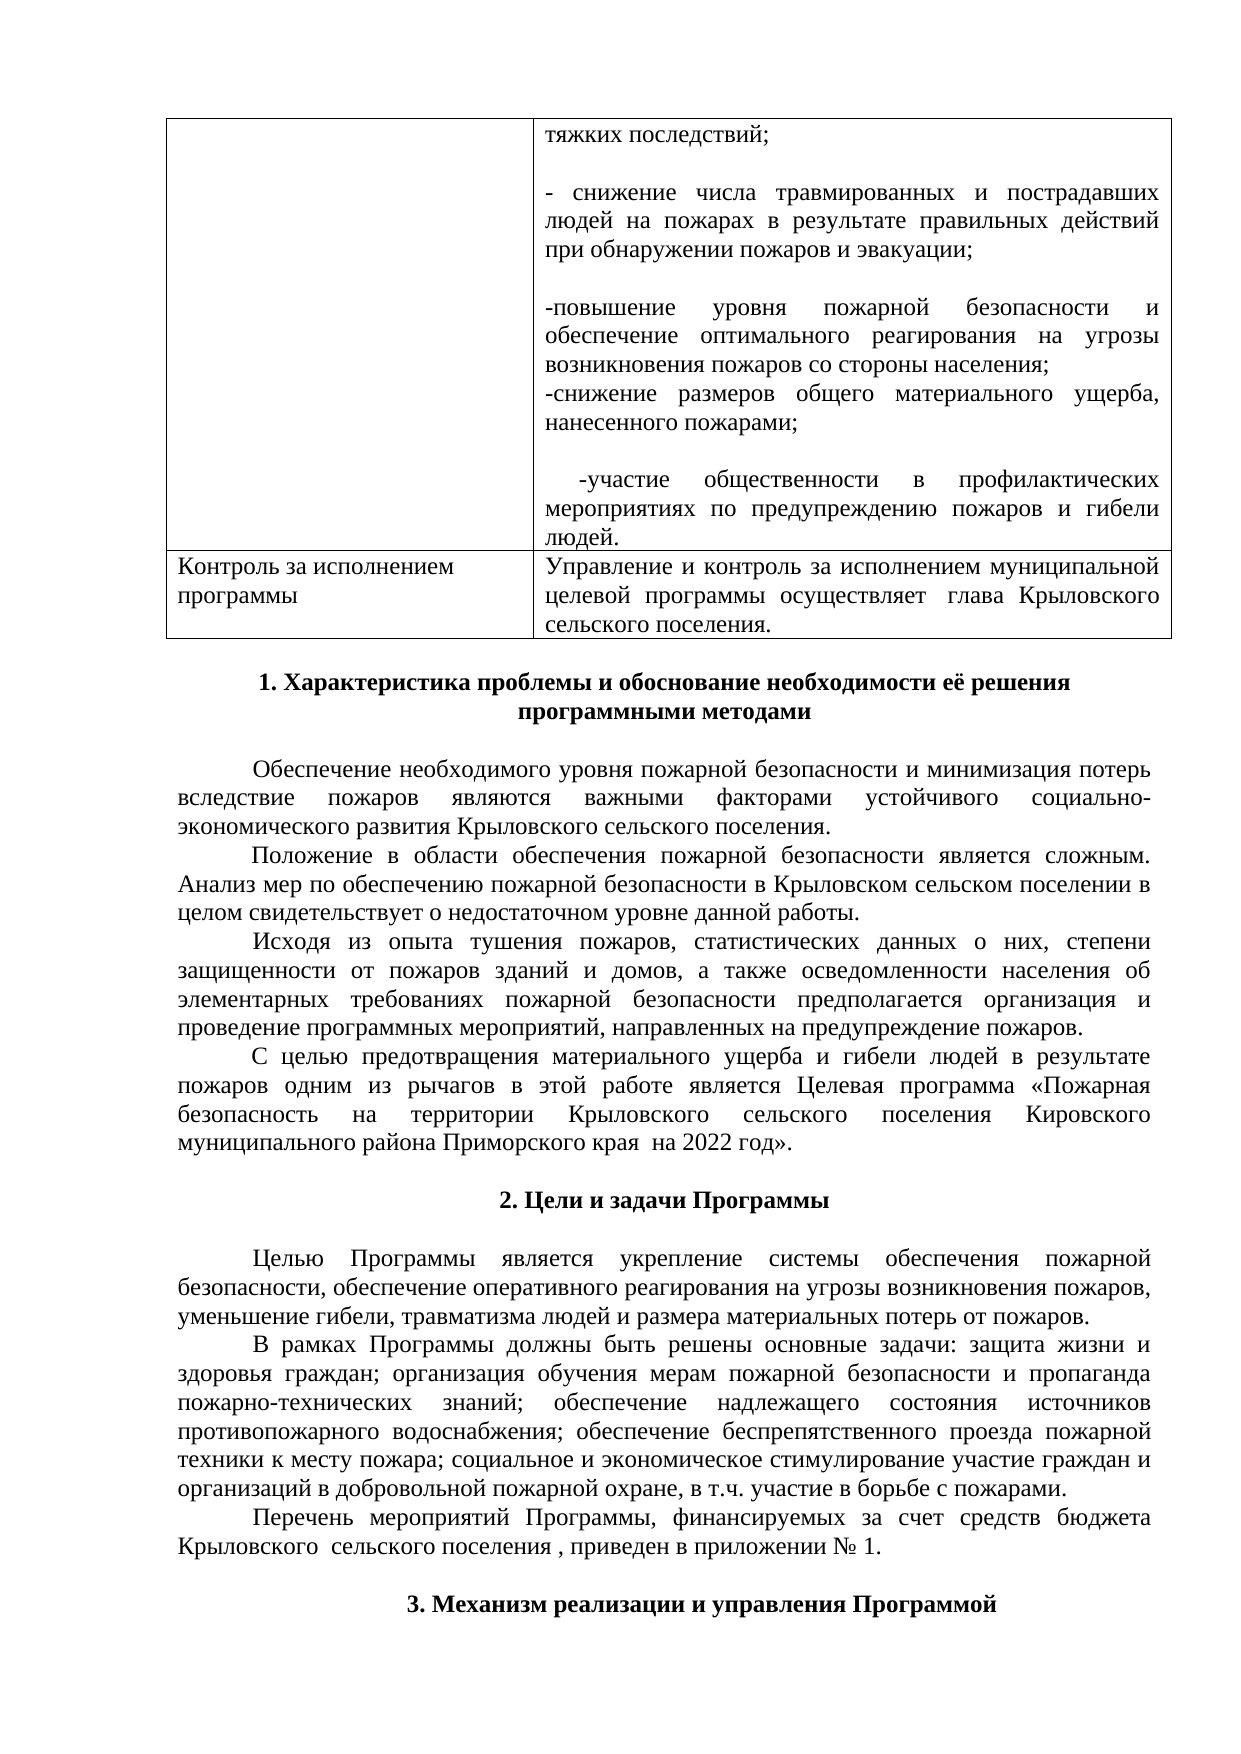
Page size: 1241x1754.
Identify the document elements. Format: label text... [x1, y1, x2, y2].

table_cell Управление и контроль за исполнением муниципальной целевой программы осуществляет глава Крыловского сельского поселения. [534, 551, 1171, 638]
text 1. Характеристика проблемы и обоснование необходимости её решения программными методами [177, 667, 1152, 725]
text С целью предотвращения материального ущерба и гибели людей в результате пожаров одним из рычагов в этой работе является Целевая программа «Пожарная безопасность на территории Крыловского сельского поселения Кировского муниципального района Приморского края на 2022 год». [177, 1041, 1152, 1156]
text Перечень мероприятий Программы, финансируемых за счет средств бюджета Крыловского сельского поселения , приведен в приложении № 1. [177, 1502, 1152, 1559]
text В рамках Программы должны быть решены основные задачи: защита жизни и здоровья граждан; организация обучения мерам пожарной безопасности и пропаганда пожарно-технических знаний; обеспечение надлежащего состояния источников противопожарного водоснабжения; обеспечение беспрепятственного проезда пожарной техники к месту пожара; социальное и экономическое стимулирование участие граждан и организаций в добровольной пожарной охране, в т.ч. участие в борьбе с пожарами. [177, 1329, 1152, 1502]
text 3. Механизм реализации и управления Программой [177, 1589, 1152, 1617]
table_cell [167, 119, 533, 550]
text Исходя из опыта тушения пожаров, статистических данных о них, степени защищенности от пожаров зданий и домов, а также осведомленности населения об элементарных требованиях пожарной безопасности предполагается организация и проведение программных мероприятий, направленных на предупреждение пожаров. [177, 926, 1152, 1041]
text Обеспечение необходимого уровня пожарной безопасности и минимизация потерь вследствие пожаров являются важными факторами устойчивого социально-экономического развития Крыловского сельского поселения. [177, 754, 1152, 840]
text Целью Программы является укрепление системы обеспечения пожарной безопасности, обеспечение оперативного реагирования на угрозы возникновения пожаров, уменьшение гибели, травматизма людей и размера материальных потерь от пожаров. [177, 1243, 1152, 1329]
text Положение в области обеспечения пожарной безопасности является сложным. Анализ мер по обеспечению пожарной безопасности в Крыловском сельском поселении в целом свидетельствует о недостаточном уровне данной работы. [177, 840, 1152, 926]
table_cell Контроль за исполнением программы [167, 551, 533, 638]
text 2. Цели и задачи Программы [177, 1185, 1152, 1214]
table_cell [534, 119, 1171, 550]
